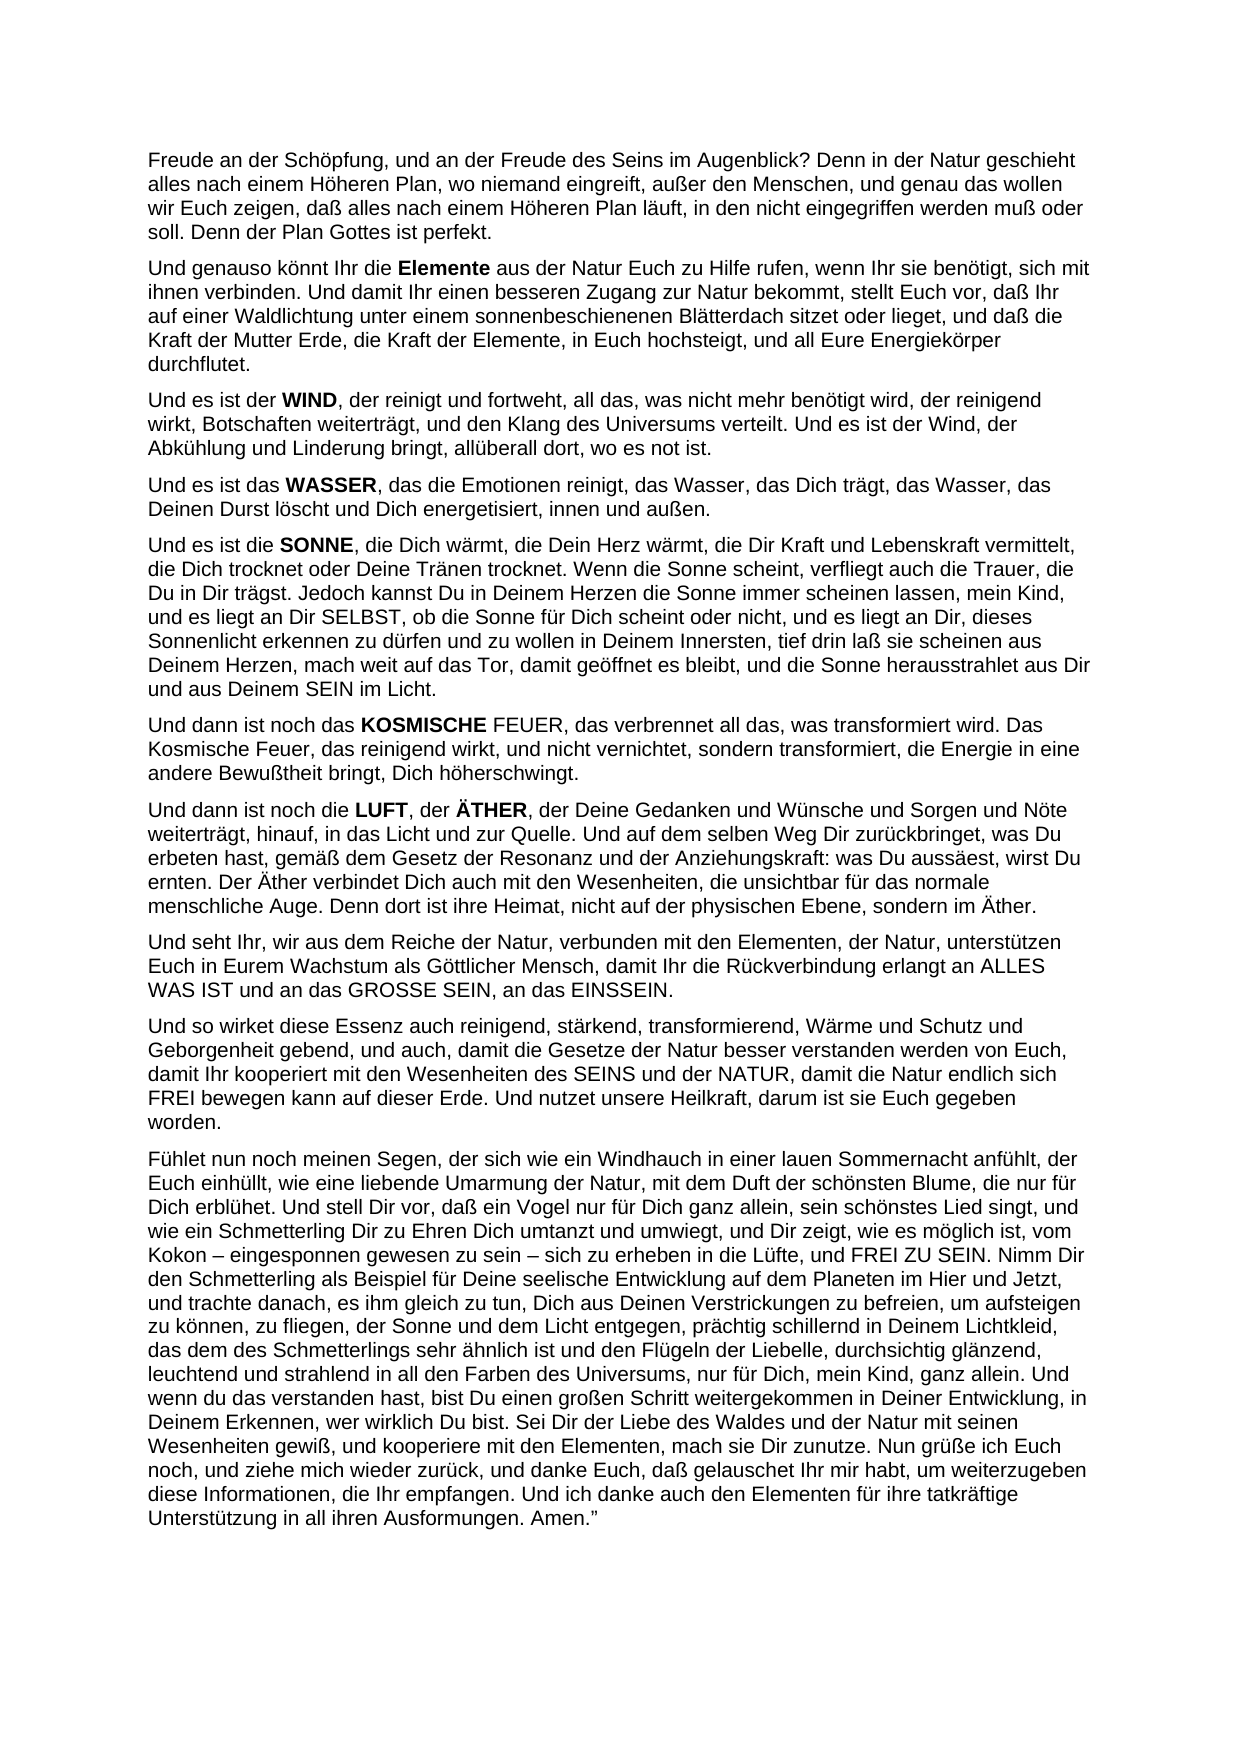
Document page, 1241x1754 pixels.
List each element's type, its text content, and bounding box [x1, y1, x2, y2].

text Fühlet nun noch meinen Segen, der sich wie ein Windhauch in einer lauen Sommernacht anfühlt, der Euch einhüllt, wie eine liebende Umarmung der Natur, mit dem Duft der schönsten Blume, die nur für Dich erblühet. Und stell Dir vor, daß ein Vogel nur für Dich ganz allein, sein schönstes Lied singt, und wie ein Schmetterling Dir zu Ehren Dich umtanzt und umwiegt, und Dir zeigt, wie es möglich ist, vom Kokon – eingesponnen gewesen zu sein – sich zu erheben in die Lüfte, und FREI ZU SEIN. Nimm Dir den Schmetterling als Beispiel für Deine seelische Entwicklung auf dem Planeten im Hier und Jetzt, und trachte danach, es ihm gleich zu tun, Dich aus Deinen Verstrickungen zu befreien, um aufsteigen zu können, zu fliegen, der Sonne und dem Licht entgegen, prächtig schillernd in Deinem Lichtkleid, das dem des Schmetterlings sehr ähnlich ist und den Flügeln der Liebelle, durchsichtig glänzend, leuchtend und strahlend in all den Farben des Universums, nur für Dich, mein Kind, ganz allein. Und wenn du das verstanden hast, bist Du einen großen Schritt weitergekommen in Deiner Entwicklung, in Deinem Erkennen, wer wirklich Du bist. Sei Dir der Liebe des Waldes und der Natur mit seinen Wesenheiten gewiß, und kooperiere mit den Elementen, mach sie Dir zunutze. Nun grüße ich Euch noch, und ziehe mich wieder zurück, und danke Euch, daß gelauschet Ihr mir habt, um weiterzugeben diese Informationen, die Ihr empfangen. Und ich danke auch den Elementen für ihre tatkräftige Unterstützung in all ihren Ausformungen. Amen.” [148, 1147, 1093, 1530]
text Und dann ist noch das KOSMISCHE FEUER, das verbrennet all das, was transformiert wird. Das Kosmische Feuer, das reinigend wirkt, und nicht vernichtet, sondern transformiert, die Energie in eine andere Bewußtheit bringt, Dich höherschwingt. [148, 713, 1093, 785]
text Und dann ist noch die LUFT, der ÄTHER, der Deine Gedanken und Wünsche und Sorgen und Nöte weiterträgt, hinauf, in das Licht und zur Quelle. Und auf dem selben Weg Dir zurückbringet, was Du erbeten hast, gemäß dem Gesetz der Resonanz und der Anziehungskraft: was Du aussäest, wirst Du ernten. Der Äther verbindet Dich auch mit den Wesenheiten, die unsichtbar für das normale menschliche Auge. Denn dort ist ihre Heimat, nicht auf der physischen Ebene, sondern im Äther. [148, 798, 1093, 917]
text Und es ist der WIND, der reinigt und fortweht, all das, was nicht mehr benötigt wird, der reinigend wirkt, Botschaften weiterträgt, und den Klang des Universums verteilt. Und es ist der Wind, der Abkühlung und Linderung bringt, allüberall dort, wo es not ist. [148, 388, 1093, 460]
text Und seht Ihr, wir aus dem Reiche der Natur, verbunden mit den Elementen, der Natur, unterstützen Euch in Eurem Wachstum als Göttlicher Mensch, damit Ihr die Rückverbindung erlangt an ALLES WAS IST und an das GROSSE SEIN, an das EINSSEIN. [148, 930, 1093, 1002]
text Und es ist die SONNE, die Dich wärmt, die Dein Herz wärmt, die Dir Kraft und Lebenskraft vermittelt, die Dich trocknet oder Deine Tränen trocknet. Wenn die Sonne scheint, verfliegt auch die Trauer, die Du in Dir trägst. Jedoch kannst Du in Deinem Herzen die Sonne immer scheinen lassen, mein Kind, und es liegt an Dir SELBST, ob die Sonne für Dich scheint oder nicht, und es liegt an Dir, dieses Sonnenlicht erkennen zu dürfen und zu wollen in Deinem Innersten, tief drin laß sie scheinen aus Deinem Herzen, mach weit auf das Tor, damit geöffnet es bleibt, und die Sonne herausstrahlet aus Dir und aus Deinem SEIN im Licht. [148, 533, 1093, 701]
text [148, 148, 1093, 243]
text Und so wirket diese Essenz auch reinigend, stärkend, transformierend, Wärme und Schutz und Geborgenheit gebend, und auch, damit die Gesetze der Natur besser verstanden werden von Euch, damit Ihr kooperiert mit den Wesenheiten des SEINS und der NATUR, damit die Natur endlich sich FREI bewegen kann auf dieser Erde. Und nutzet unsere Heilkraft, darum ist sie Euch gegeben worden. [148, 1014, 1093, 1134]
text Und genauso könnt Ihr die Elemente aus der Natur Euch zu Hilfe rufen, wenn Ihr sie benötigt, sich mit ihnen verbinden. Und damit Ihr einen besseren Zugang zur Natur bekommt, stellt Euch vor, daß Ihr auf einer Waldlichtung unter einem sonnenbeschienenen Blätterdach sitzet oder lieget, und daß die Kraft der Mutter Erde, die Kraft der Elemente, in Euch hochsteigt, und all Eure Energiekörper durchflutet. [148, 256, 1093, 376]
text Und es ist das WASSER, das die Emotionen reinigt, das Wasser, das Dich trägt, das Wasser, das Deinen Durst löscht und Dich energetisiert, innen und außen. [148, 473, 1093, 521]
